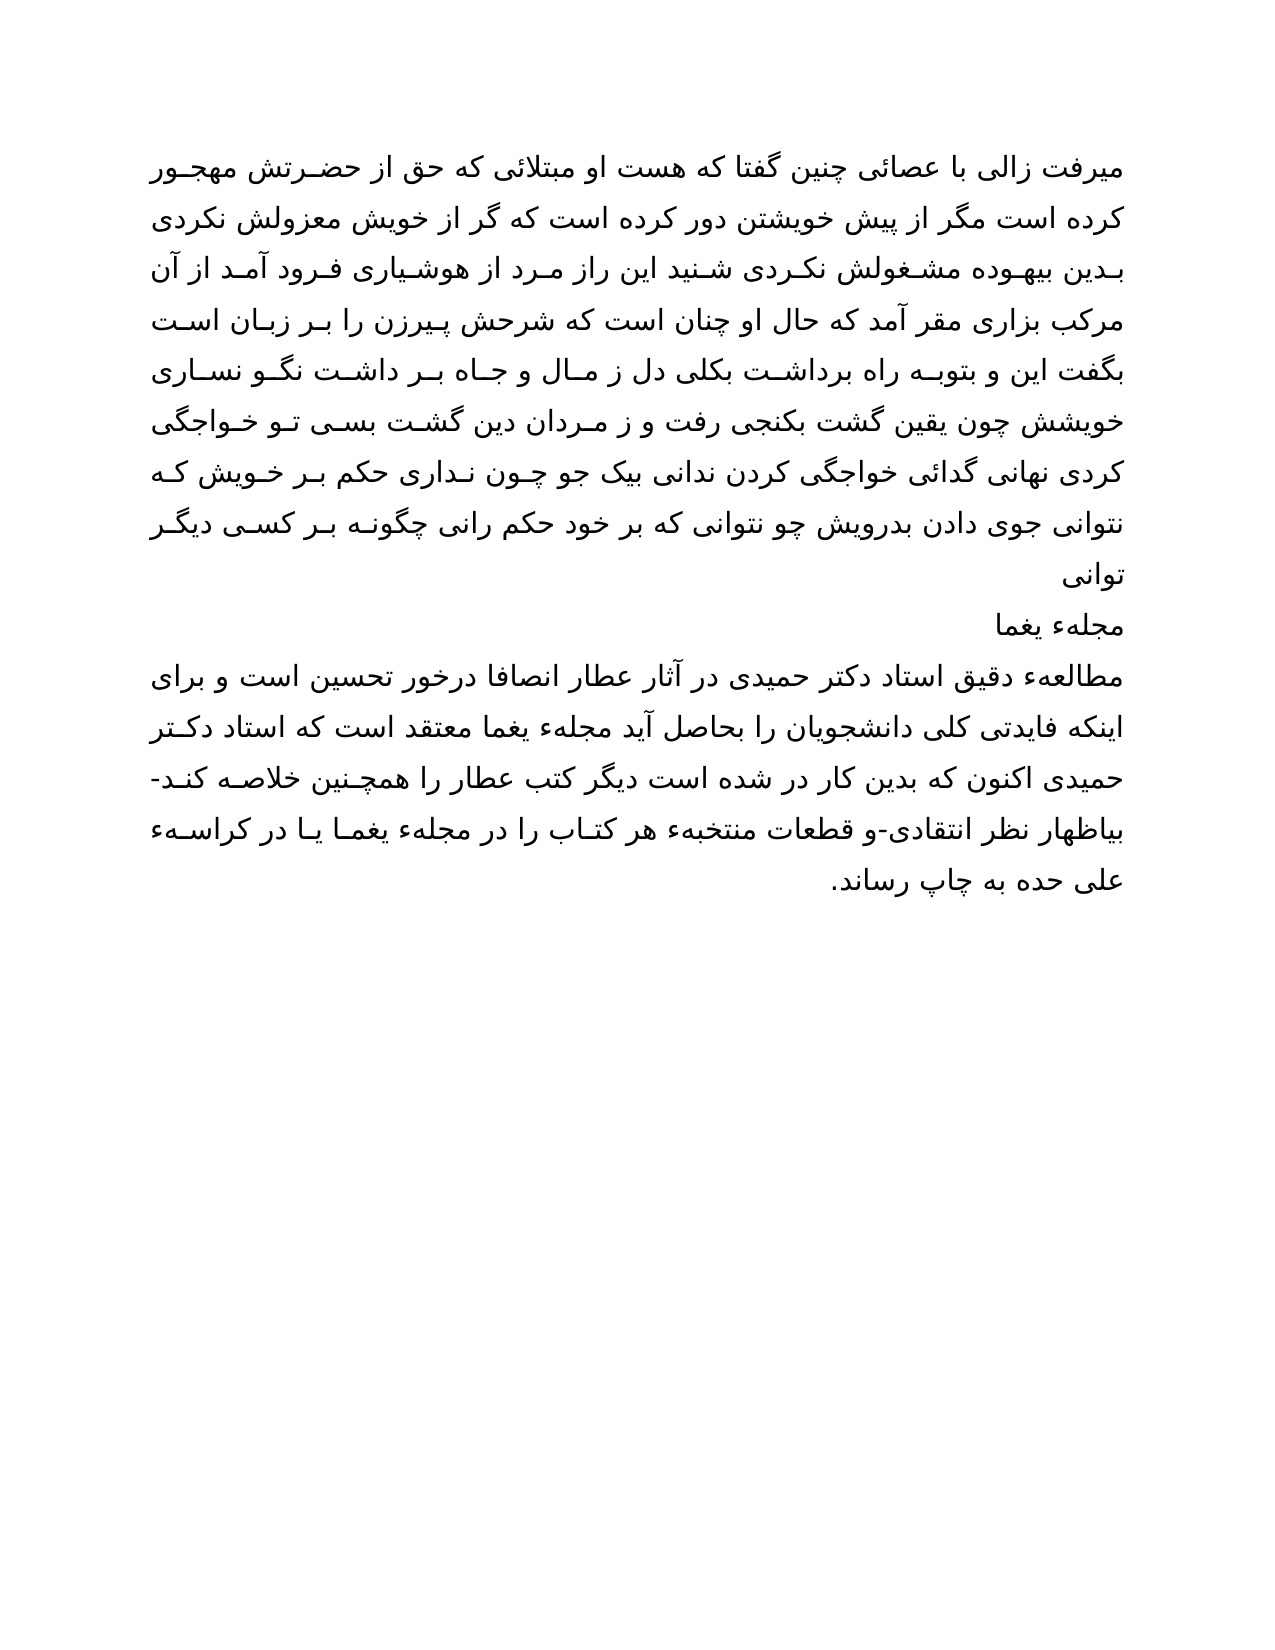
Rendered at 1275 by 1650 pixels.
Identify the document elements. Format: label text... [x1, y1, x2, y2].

text مطالعهء دقیق استاد دکتر حمیدی در آثار عطار انصافا درخور تحسین است و برای این‏که فایدتی کلی دانش‏جویان را بحاصل آید مجلهء یغما معتقد است که استاد دکتر حمیدی‏ اکنون که بدین کار در شده است دیگر کتب عطار را هم‏چنین خلاصه کند-بی‏اظهار نظر انتقادی-و قطعات‏ منتخبهء هر کتاب را در مجلهء یغما یا در کراسهء علی حده به چاپ رساند. [150, 659, 1125, 897]
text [150, 150, 1125, 591]
text مجلهء یغما [150, 608, 1125, 642]
